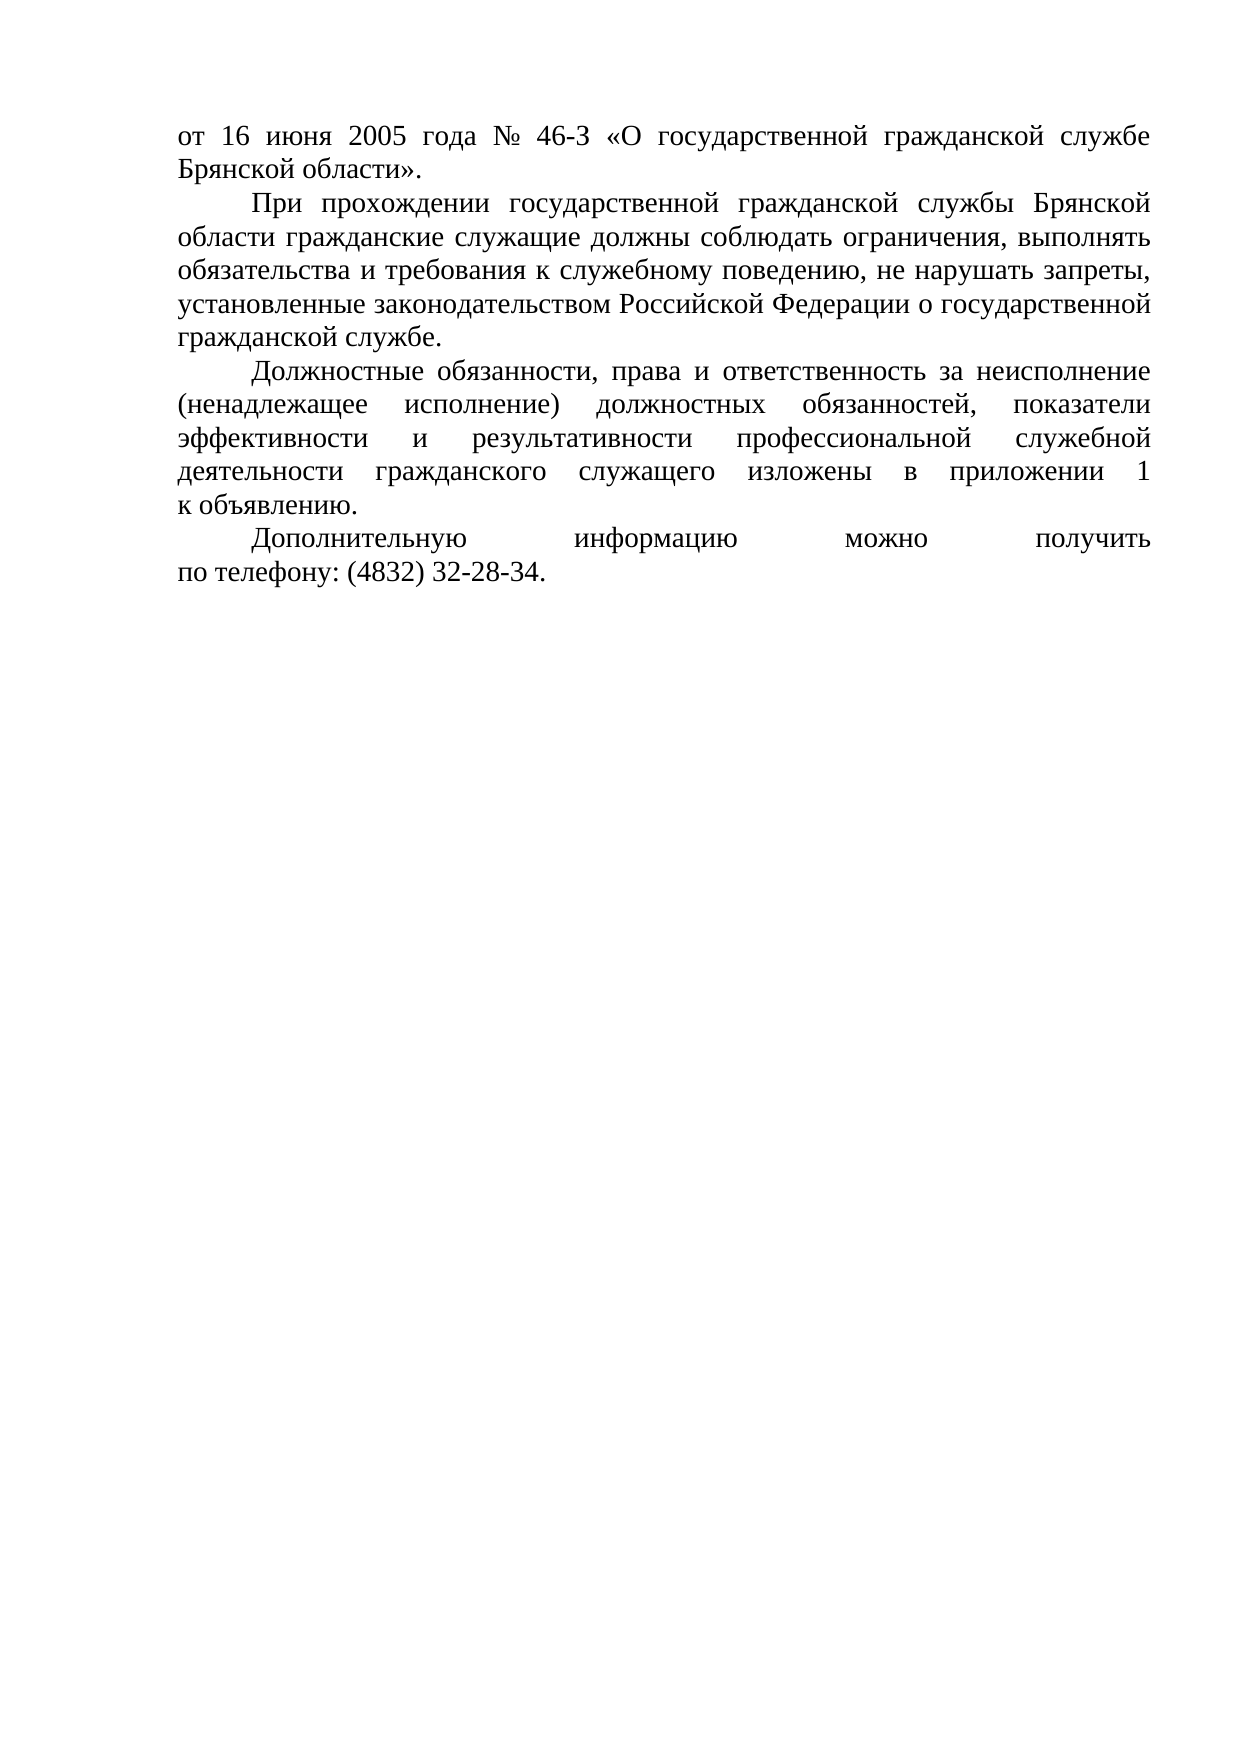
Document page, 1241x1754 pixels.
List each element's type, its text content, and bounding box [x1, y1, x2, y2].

text Должностные обязанности, права и ответственность за неисполнение (ненадлежащее исполнение) должностных обязанностей, показатели эффективности и результативности профессиональной служебной деятельности гражданского служащего изложены в приложении 1 к объявлению. [177, 353, 1152, 521]
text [177, 118, 1152, 185]
text При прохождении государственной гражданской службы Брянской области гражданские служащие должны соблюдать ограничения, выполнять обязательства и требования к служебному поведению, не нарушать запреты, установленные законодательством Российской Федерации о государственной гражданской службе. [177, 185, 1152, 353]
text Дополнительную информацию можно получить по телефону: (4832) 32-28-34. [177, 521, 1152, 588]
